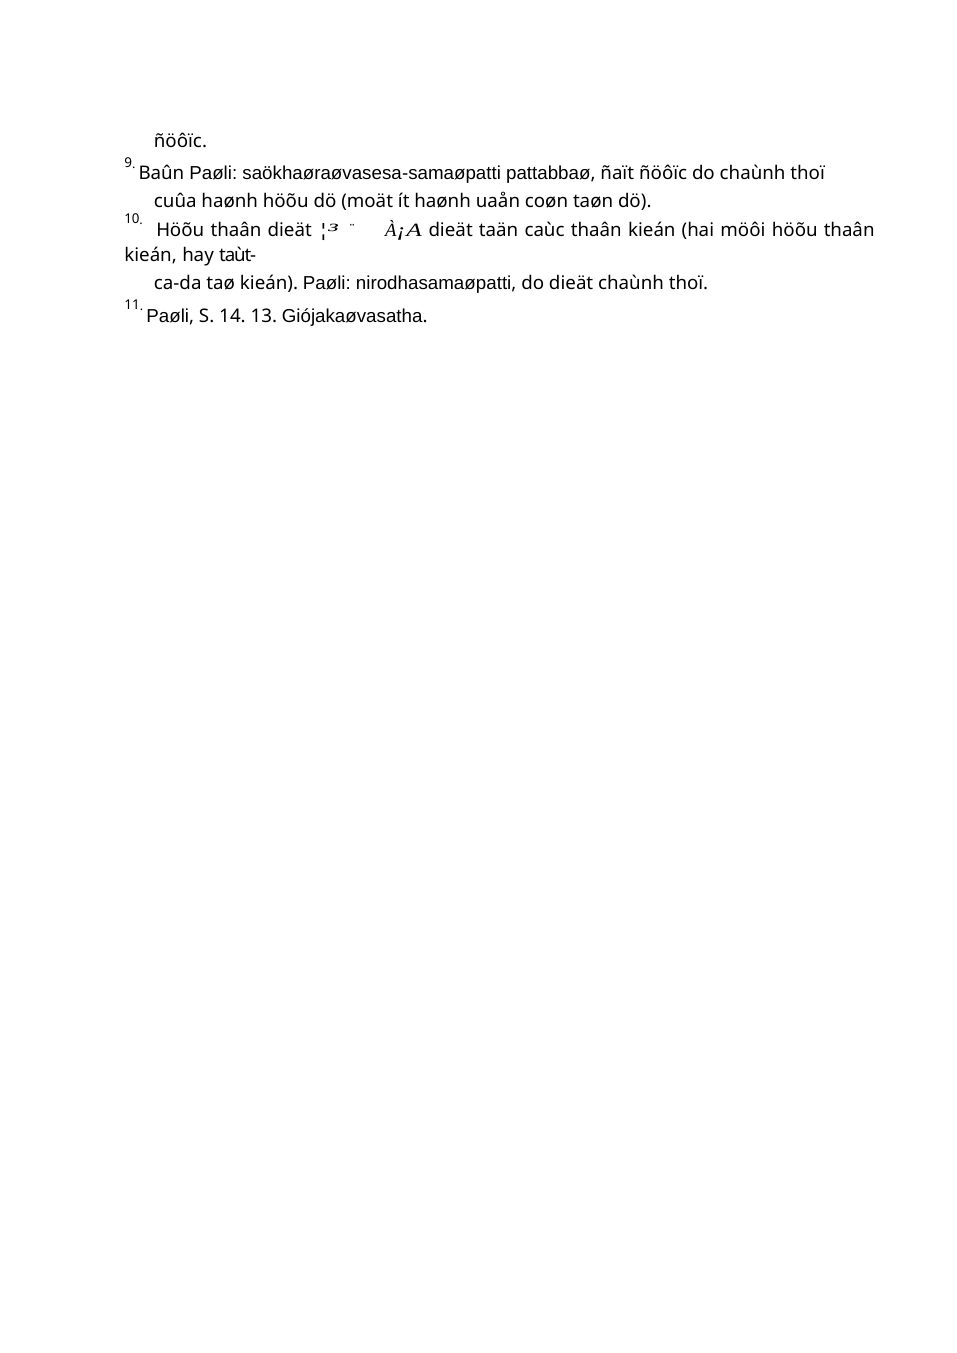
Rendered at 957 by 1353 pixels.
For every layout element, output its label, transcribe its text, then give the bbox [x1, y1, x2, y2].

text 9. Baûn Paøli: saökhaøraøvasesa-samaøpatti pattabbaø, ñaït ñöôïc do chaùnh thoï cuûa haønh höõu dö (moät ít haønh uaån coøn taøn dö). [124, 153, 863, 213]
text ca-da taø kieán). Paøli: nirodhasamaøpatti, do dieät chaùnh thoï. [154, 269, 875, 295]
text 10. Höõu thaân dieät ¦³ ¨ À¡A dieät taän caùc thaân kieán (hai möôi höõu thaân kieán, hay taùt- [124, 216, 875, 267]
text 11. Paøli, S. 14. 13. Giójakaøvasatha. [124, 295, 875, 328]
text ñöôïc. [154, 127, 875, 153]
